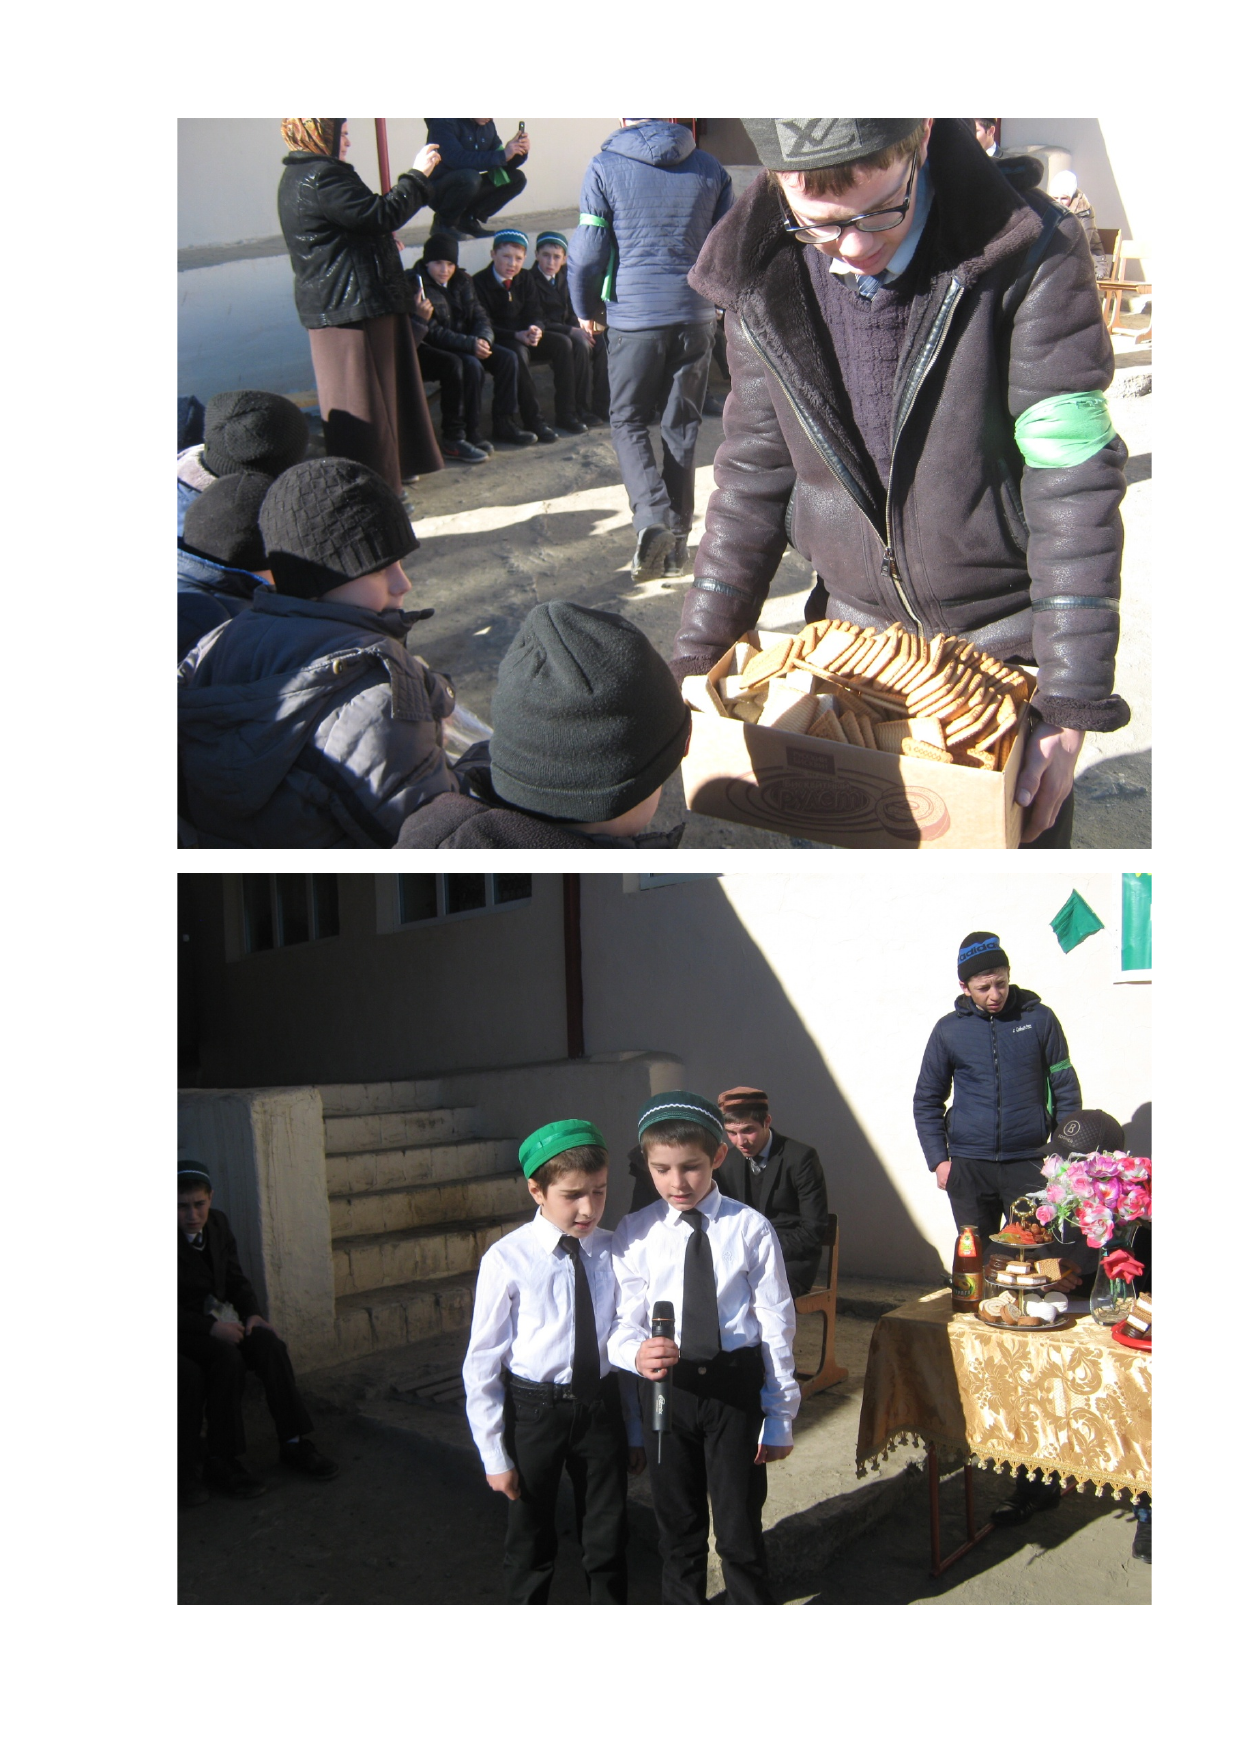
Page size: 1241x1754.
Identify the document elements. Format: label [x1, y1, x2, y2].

picture [177, 118, 1152, 849]
picture [177, 873, 1152, 1605]
